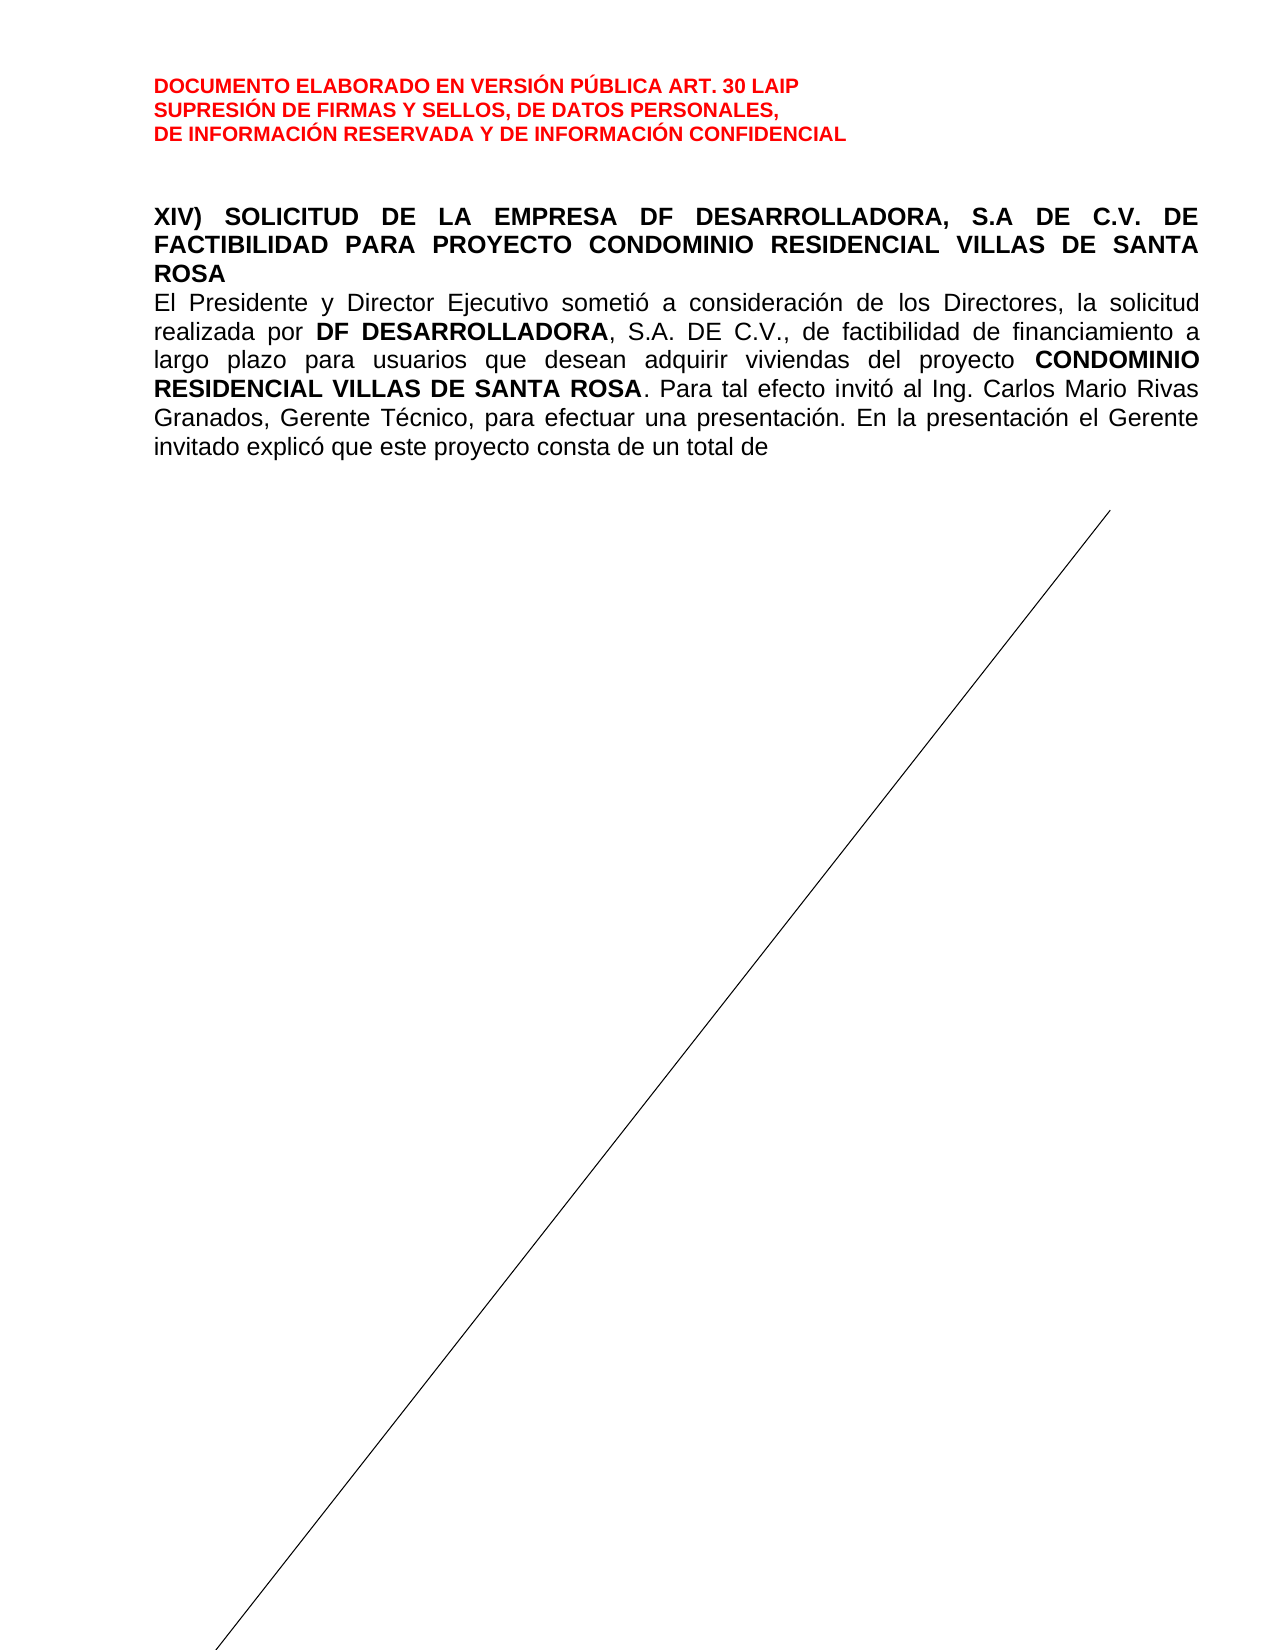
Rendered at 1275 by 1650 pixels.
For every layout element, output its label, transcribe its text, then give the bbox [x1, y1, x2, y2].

text XIV) SOLICITUD DE LA EMPRESA DF DESARROLLADORA, S.A DE C.V. DE FACTIBILIDAD PARA PROYECTO CONDOMINIO RESIDENCIAL VILLAS DE SANTA ROSA [153, 202, 1200, 288]
text El Presidente y Director Ejecutivo sometió a consideración de los Directores, la solicitud realizada por DF DESARROLLADORA, S.A. DE C.V., de factibilidad de financiamiento a largo plazo para usuarios que desean adquirir viviendas del proyecto CONDOMINIO RESIDENCIAL VILLAS DE SANTA ROSA. Para tal efecto invitó al Ing. Carlos Mario Rivas Granados, Gerente Técnico, para efectuar una presentación. En la presentación el Gerente invitado explicó que este proyecto consta de un total de [153, 288, 1200, 461]
